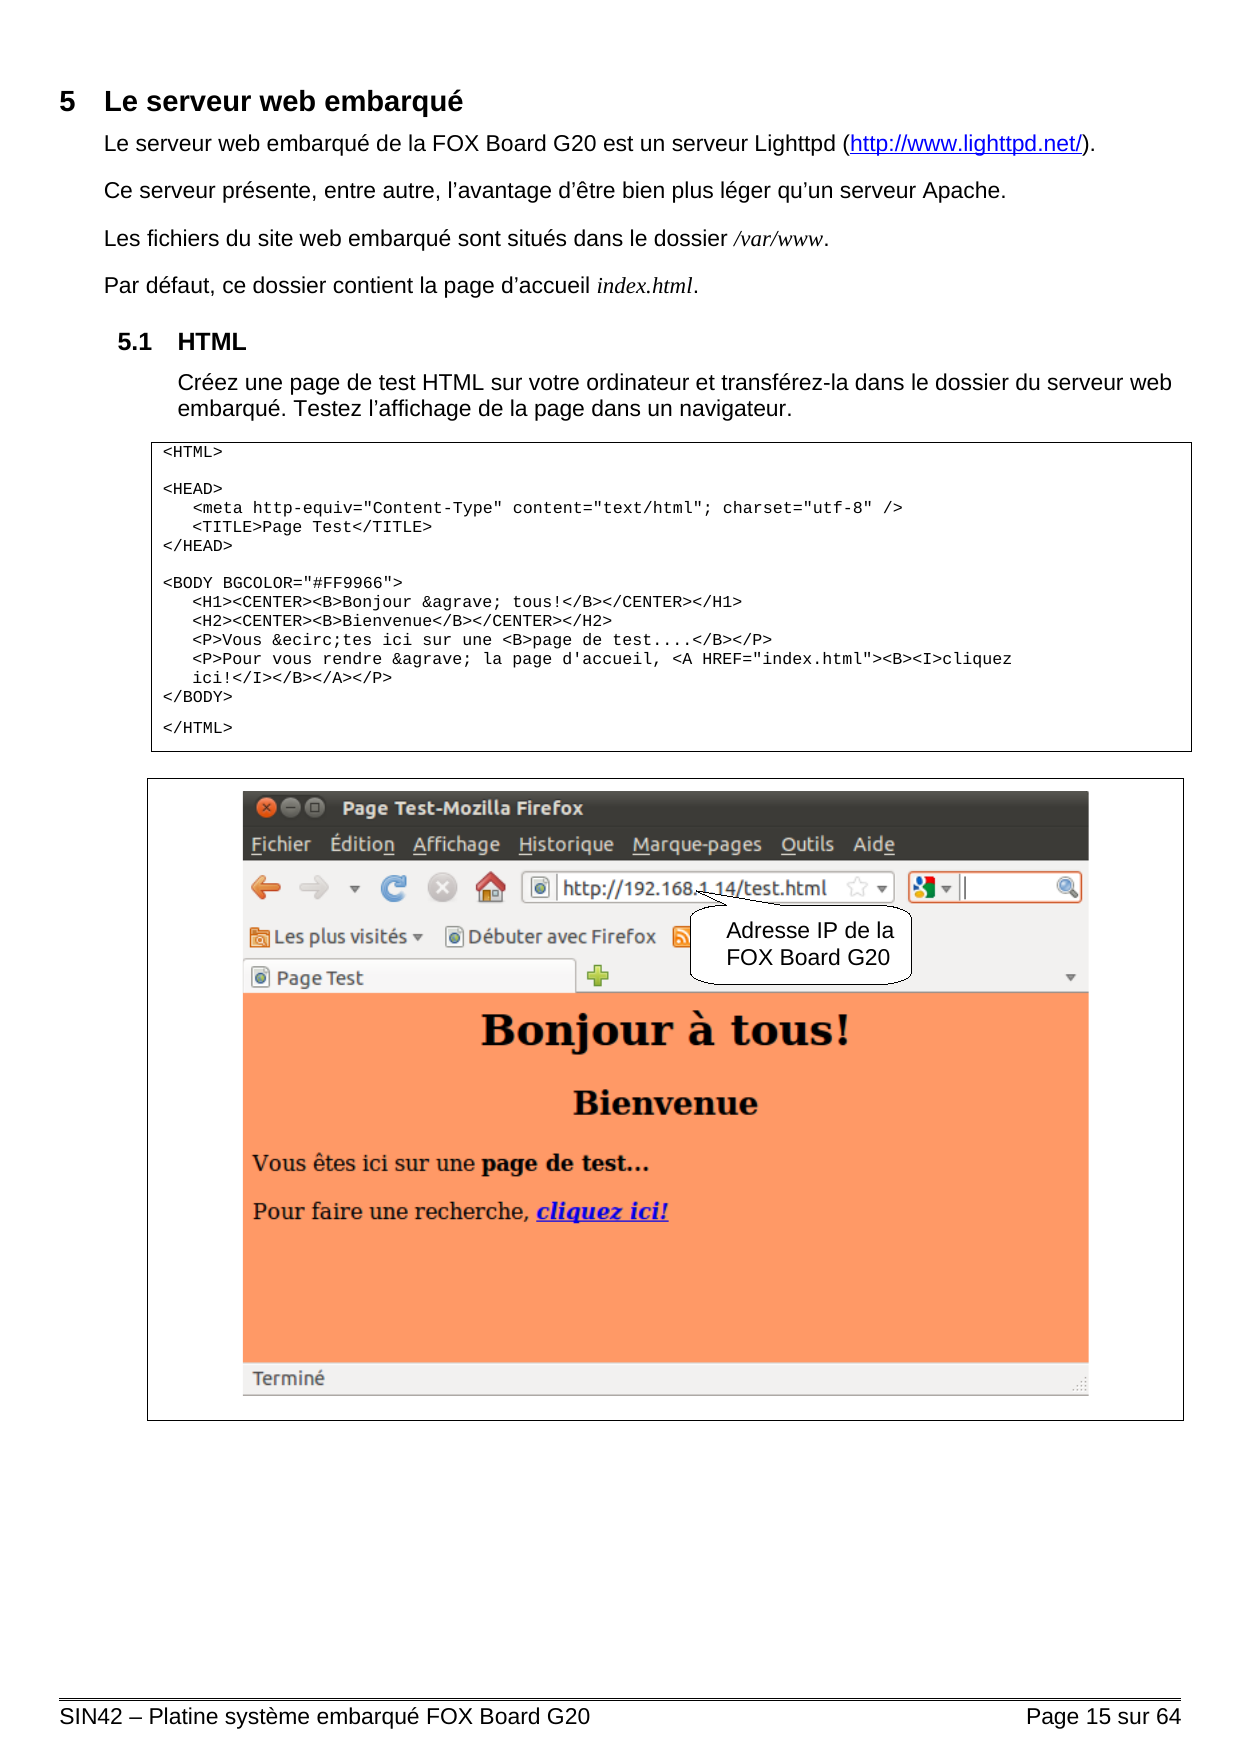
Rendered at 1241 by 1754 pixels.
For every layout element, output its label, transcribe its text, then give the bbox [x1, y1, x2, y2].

text Les fichiers du site web embarqué sont situés dans le dossier /var/www. [103, 224, 1181, 251]
text Par défaut, ce dossier contient la page d’accueil index.html. [103, 272, 1181, 298]
table_header <HTML> <HEAD> <meta http-equiv="Content-Type" content="text/html"; charset="utf-8" /> <TITLE>Page Test</TITLE> </HEAD> <BODY BGCOLOR="#FF9966"> <H1><CENTER><B>Bonjour &agrave; tous!</B></CENTER></H1> <H2><CENTER><B>Bienvenue</B></CENTER></H2> <P>Vous &ecirc;tes ici sur une <B>page de test....</B></P> <P>Pour vous rendre &agrave; la page d'accueil, <A HREF="index.html"><B><I>cliquez ici!</I></B></A></P> </BODY> </HTML> [152, 443, 1191, 751]
subtitle HTML [117, 327, 1181, 356]
text Le serveur web embarqué de la FOX Board G20 est un serveur Lighttpd (http://www.lighttpd.net/). [103, 130, 1181, 156]
text Créez une page de test HTML sur votre ordinateur et transférez-la dans le dossier du serveur web embarqué. Testez l’affichage de la page dans un navigateur. [177, 368, 1181, 421]
subtitle Le serveur web embarqué [59, 84, 1181, 118]
picture [242, 791, 1089, 1396]
table_header [148, 779, 1183, 1420]
text Ce serveur présente, entre autre, l’avantage d’être bien plus léger qu’un serveur Apache. [103, 177, 1181, 204]
